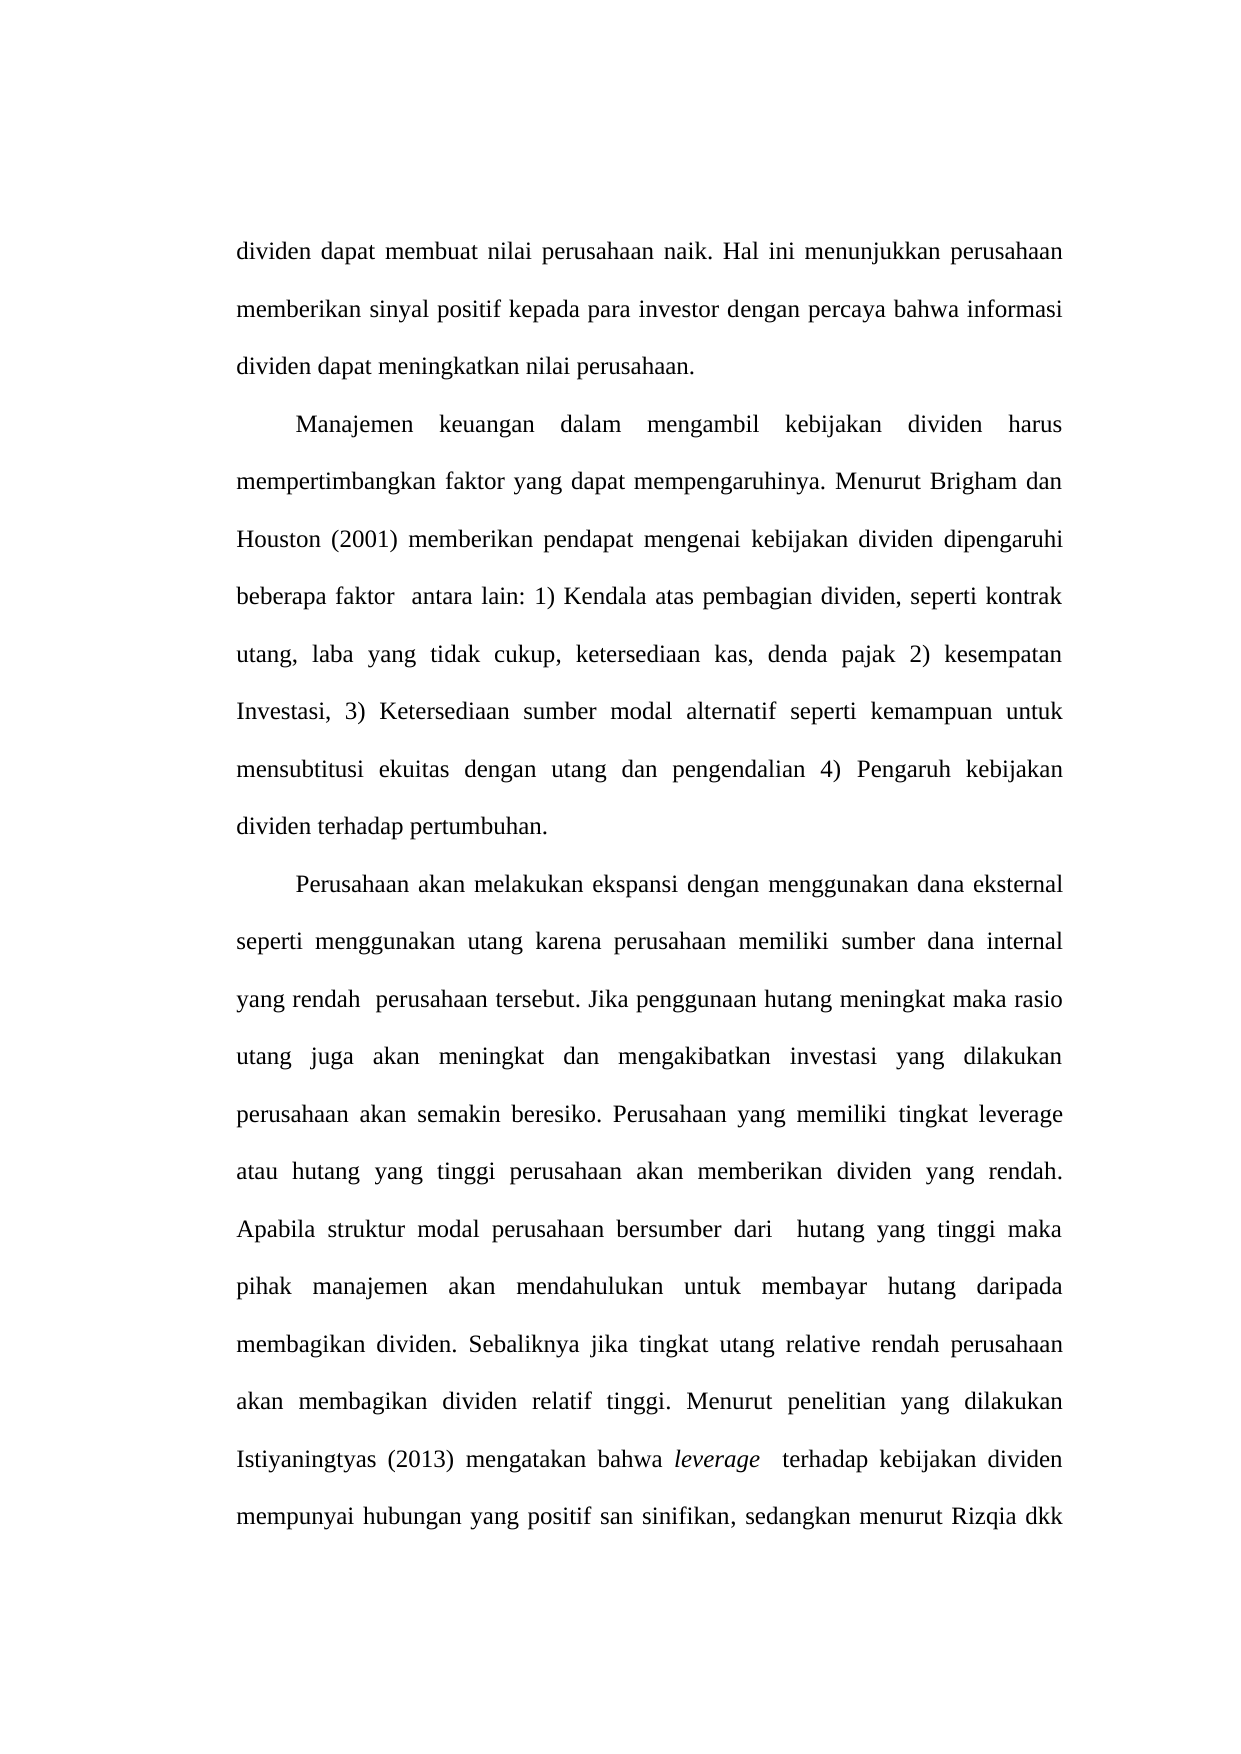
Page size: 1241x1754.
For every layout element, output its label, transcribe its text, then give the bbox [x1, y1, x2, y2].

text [236, 236, 1063, 380]
list Manajemen keuangan dalam mengambil kebijakan dividen harus mempertimbangkan faktor yang dapat mempengaruhinya. Menurut Brigham dan Houston (2001) memberikan pendapat mengenai kebijakan dividen dipengaruhi beberapa faktor antara lain: 1) Kendala atas pembagian dividen, seperti kontrak utang, laba yang tidak cukup, ketersediaan kas, denda pajak 2) kesempatan Investasi, 3) Ketersediaan sumber modal alternatif seperti kemampuan untuk mensubtitusi ekuitas dengan utang dan pengendalian 4) Pengaruh kebijakan dividen terhadap pertumbuhan. [236, 409, 1063, 840]
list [236, 869, 1063, 1530]
